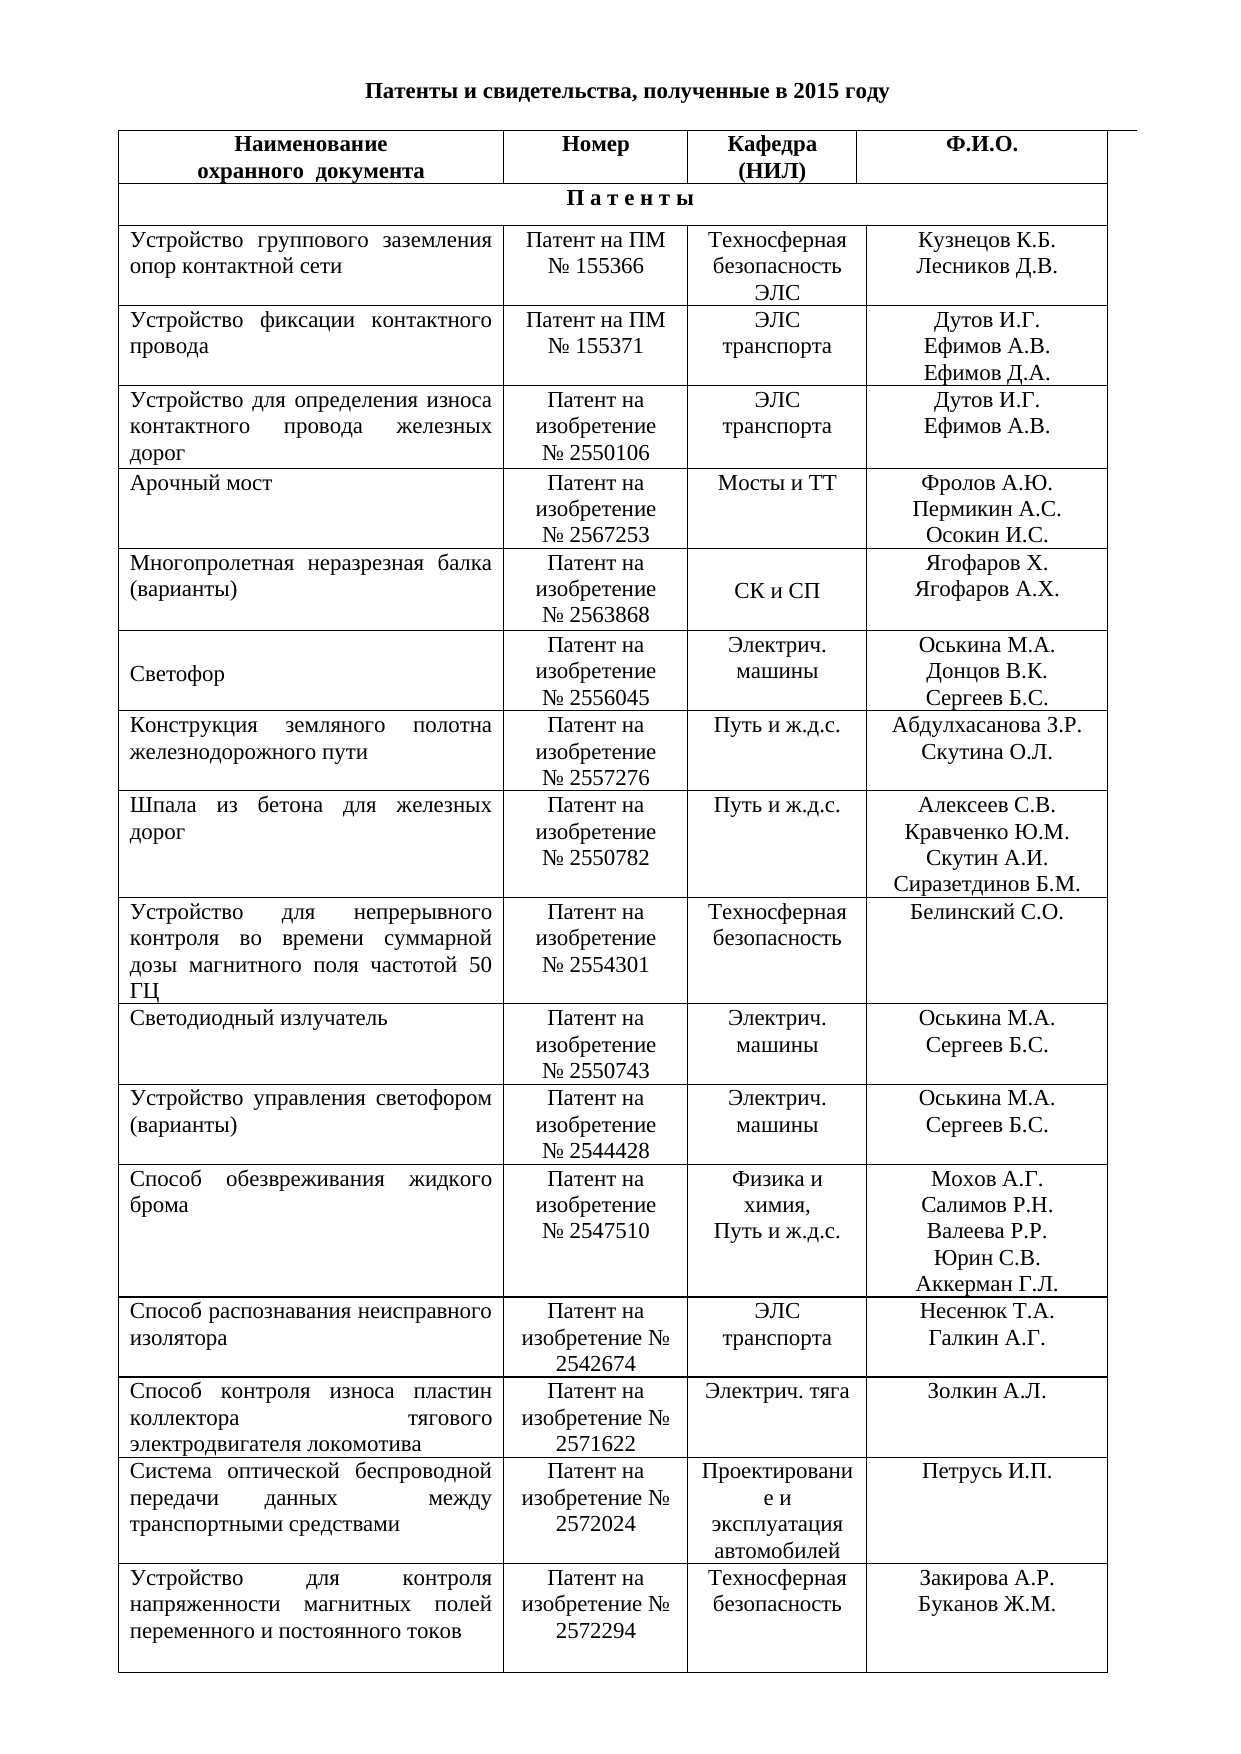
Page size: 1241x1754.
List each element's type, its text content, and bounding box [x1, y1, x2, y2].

table_cell Дутов И.Г. Ефимов А.В. Ефимов Д.А. [867, 306, 1107, 385]
table_cell Способ контроля износа пластин коллектора тягового электродвигателя локомотива [119, 1378, 503, 1457]
table_cell Мохов А.Г. Салимов Р.Н. Валеева Р.Р. Юрин С.В. Аккерман Г.Л. [867, 1165, 1107, 1296]
table_cell Техносферная безопасность ЭЛС [688, 226, 866, 305]
table_cell Патент на изобретение № 2572024 [504, 1458, 687, 1563]
table_cell Электрич. машины [688, 631, 866, 710]
table_cell Светофор [119, 631, 503, 710]
table_cell Номер [504, 131, 687, 183]
table_cell Патент на изобретение № 2547510 [504, 1165, 687, 1296]
table_cell Мосты и ТТ [688, 469, 866, 548]
table_cell П а т е н т ы [119, 184, 1107, 225]
table_cell СК и СП [688, 549, 866, 630]
table_cell Способ распознавания неисправного изолятора [119, 1298, 503, 1376]
table_cell Система оптической беспроводной передачи данных между транспортными средствами [119, 1458, 503, 1563]
table_cell Алексеев С.В. Кравченко Ю.М. Скутин А.И. Сиразетдинов Б.М. [867, 791, 1107, 897]
table_cell Патент на изобретение № 2567253 [504, 469, 687, 548]
table_cell Белинский С.О. [867, 898, 1107, 1003]
table_cell Способ обезвреживания жидкого брома [119, 1165, 503, 1296]
table_cell Патент на изобретение № 2550743 [504, 1004, 687, 1083]
table_cell Кафедра (НИЛ) [688, 131, 856, 183]
table_cell ЭЛС транспорта [688, 1298, 866, 1376]
table_cell Шпала из бетона для железных дорог [119, 791, 503, 897]
table_cell Кузнецов К.Б. Лесников Д.В. [867, 226, 1107, 305]
table_cell Патент на изобретение № 2557276 [504, 711, 687, 790]
table_cell Дутов И.Г. Ефимов А.В. [867, 386, 1107, 468]
table_cell Патент на изобретение № 2550106 [504, 386, 687, 468]
table_cell Многопролетная неразрезная балка (варианты) [119, 549, 503, 630]
table_cell ЭЛС транспорта [688, 386, 866, 468]
table_cell Патент на изобретение № 2544428 [504, 1085, 687, 1163]
table_cell Устройство управления светофором (варианты) [119, 1085, 503, 1163]
table_cell Патент на изобретение № 2554301 [504, 898, 687, 1003]
table_cell Устройство для определения износа контактного провода железных дорог [119, 386, 503, 468]
table_cell Патент на изобретение № 2571622 [504, 1378, 687, 1457]
table_cell Ф.И.О. [857, 131, 1107, 183]
table_cell Патент на ПМ № 155371 [504, 306, 687, 385]
table_cell Фролов А.Ю. Пермикин А.С. Осокин И.С. [867, 469, 1107, 548]
table_cell Наименование охранного документа [119, 131, 503, 183]
table_cell Петрусь И.П. [867, 1458, 1107, 1563]
table_cell Патент на изобретение № 2542674 [504, 1298, 687, 1376]
table_cell Проектирование и эксплуатация автомобилей [688, 1458, 866, 1563]
table_cell Патент на изобретение № 2550782 [504, 791, 687, 897]
table_cell Ягофаров Х. Ягофаров А.Х. [867, 549, 1107, 630]
table_cell Абдулхасанова З.Р. Скутина О.Л. [867, 711, 1107, 790]
table_cell Электрич. машины [688, 1004, 866, 1083]
table_cell Закирова А.Р. Буканов Ж.М. [867, 1564, 1107, 1672]
table_cell Оськина М.А. Сергеев Б.С. [867, 1004, 1107, 1083]
table_cell Электрич. тяга [688, 1378, 866, 1457]
table_cell ЭЛС транспорта [688, 306, 866, 385]
table_cell Арочный мост [119, 469, 503, 548]
table_cell Физика и химия, Путь и ж.д.с. [688, 1165, 866, 1296]
table_cell Светодиодный излучатель [119, 1004, 503, 1083]
table_cell Оськина М.А. Сергеев Б.С. [867, 1085, 1107, 1163]
table_cell Путь и ж.д.с. [688, 791, 866, 897]
table_cell Конструкция земляного полотна железнодорожного пути [119, 711, 503, 790]
table_cell Техносферная безопасность [688, 898, 866, 1003]
table_cell Патент на изобретение № 2572294 [504, 1564, 687, 1672]
table_cell Патент на изобретение № 2563868 [504, 549, 687, 630]
table_cell Устройство для контроля напряженности магнитных полей переменного и постоянного токов [119, 1564, 503, 1672]
table_cell Устройство группового заземления опор контактной сети [119, 226, 503, 305]
table_cell Золкин А.Л. [867, 1378, 1107, 1457]
table_cell Оськина М.А. Донцов В.К. Сергеев Б.С. [867, 631, 1107, 710]
table_cell Электрич. машины [688, 1085, 866, 1163]
table_cell Несенюк Т.А. Галкин А.Г. [867, 1298, 1107, 1376]
table_cell Устройство для непрерывного контроля во времени суммарной дозы магнитного поля частотой 50 ГЦ [119, 898, 503, 1003]
table_cell Патент на ПМ № 155366 [504, 226, 687, 305]
table_cell Патент на изобретение № 2556045 [504, 631, 687, 710]
table_cell Техносферная безопасность [688, 1564, 866, 1672]
table_cell Путь и ж.д.с. [688, 711, 866, 790]
table_header Патенты и свидетельства, полученные в 2015 году [118, 77, 1137, 129]
table_cell Устройство фиксации контактного провода [119, 306, 503, 385]
